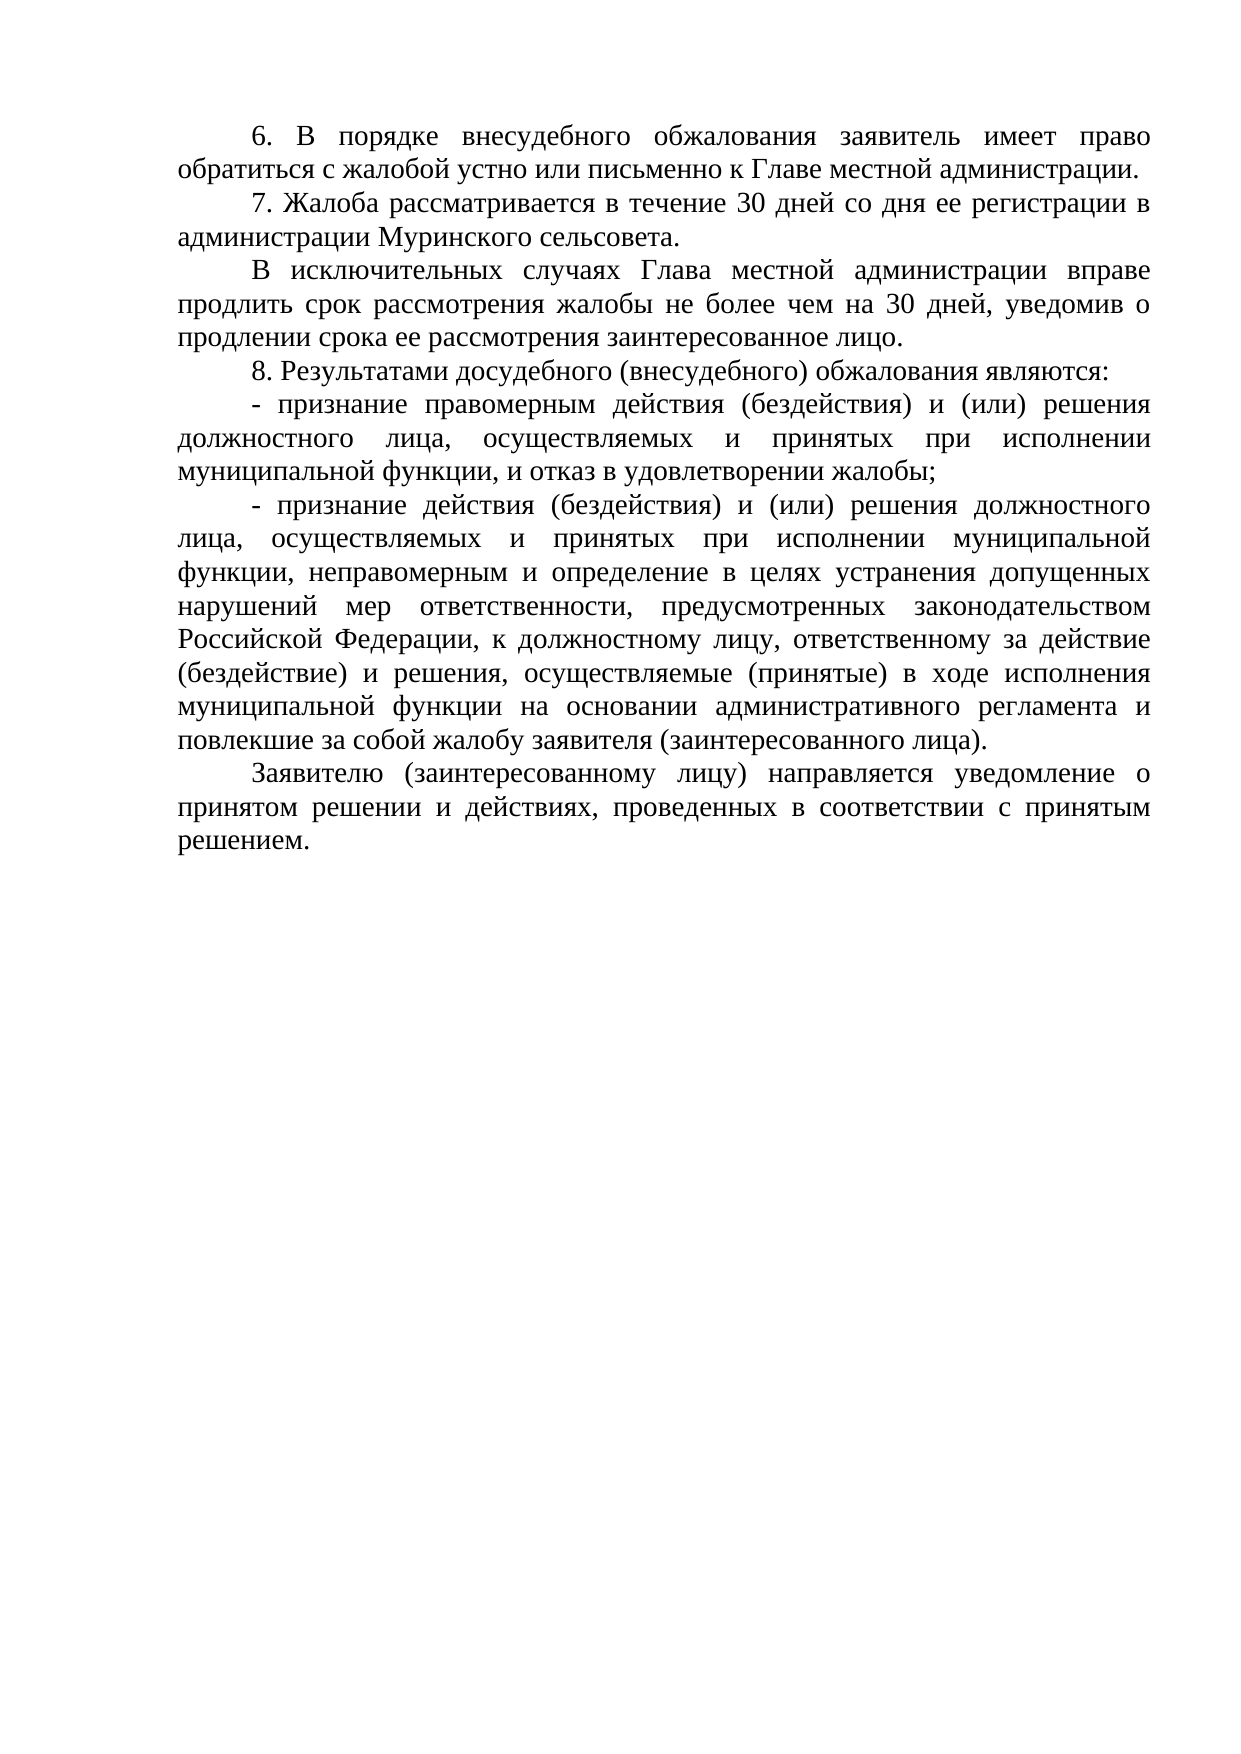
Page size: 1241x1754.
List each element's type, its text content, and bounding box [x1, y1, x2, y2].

text В исключительных случаях Глава местной администрации вправе продлить срок рассмотрения жалобы не более чем на 30 дней, уведомив о продлении срока ее рассмотрения заинтересованное лицо. [177, 252, 1152, 353]
text - признание правомерным действия (бездействия) и (или) решения должностного лица, осуществляемых и принятых при исполнении муниципальной функции, и отказ в удовлетворении жалобы; [177, 386, 1152, 487]
text 8. Результатами досудебного (внесудебного) обжалования являются: [177, 353, 1152, 386]
text 7. Жалоба рассматривается в течение 30 дней со дня ее регистрации в администрации Муринского сельсовета. [177, 185, 1152, 252]
text - признание действия (бездействия) и (или) решения должностного лица, осуществляемых и принятых при исполнении муниципальной функции, неправомерным и определение в целях устранения допущенных нарушений мер ответственности, предусмотренных законодательством Российской Федерации, к должностному лицу, ответственному за действие (бездействие) и решения, осуществляемые (принятые) в ходе исполнения муниципальной функции на основании административного регламента и повлекшие за собой жалобу заявителя (заинтересованного лица). [177, 487, 1152, 755]
text Заявителю (заинтересованному лицу) направляется уведомление о принятом решении и действиях, проведенных в соответствии с принятым решением. [177, 755, 1152, 856]
text 6. В порядке внесудебного обжалования заявитель имеет право обратиться с жалобой устно или письменно к Главе местной администрации. [177, 118, 1152, 185]
